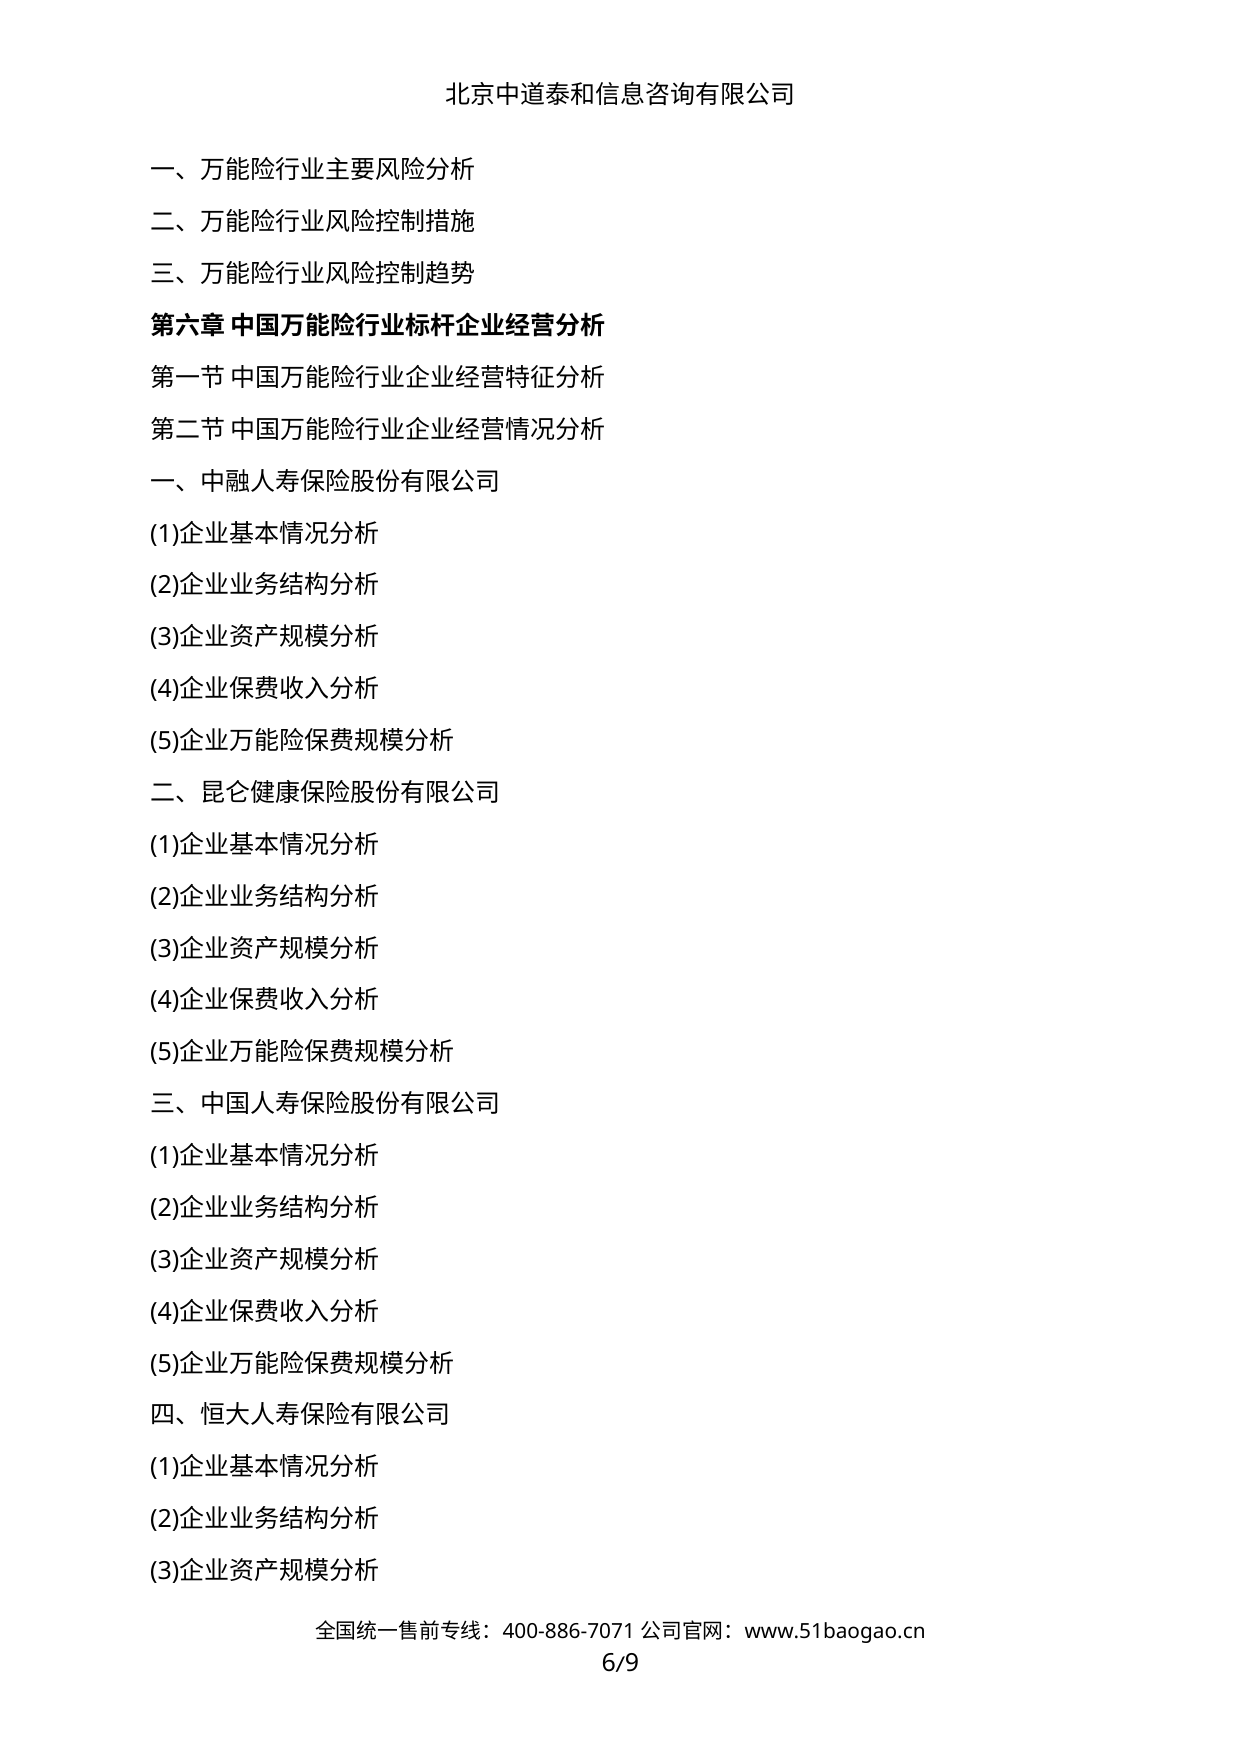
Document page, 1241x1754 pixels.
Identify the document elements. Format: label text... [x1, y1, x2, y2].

text (1)企业基本情况分析 [150, 513, 1090, 549]
text (4)企业保费收入分析 [150, 1291, 1090, 1327]
text 二、昆仑健康保险股份有限公司 [150, 772, 1090, 809]
text (3)企业资产规模分析 [150, 617, 1090, 653]
text (2)企业业务结构分析 [150, 1187, 1090, 1224]
text (1)企业基本情况分析 [150, 824, 1090, 861]
text (5)企业万能险保费规模分析 [150, 1343, 1090, 1379]
text 第二节 中国万能险行业企业经营情况分析 [150, 409, 1090, 446]
text (3)企业资产规模分析 [150, 1239, 1090, 1276]
text 一、中融人寿保险股份有限公司 [150, 461, 1090, 497]
text (5)企业万能险保费规模分析 [150, 721, 1090, 757]
text (5)企业万能险保费规模分析 [150, 1032, 1090, 1068]
text (1)企业基本情况分析 [150, 1136, 1090, 1172]
text (4)企业保费收入分析 [150, 669, 1090, 705]
text (3)企业资产规模分析 [150, 1551, 1090, 1587]
text (1)企业基本情况分析 [150, 1447, 1090, 1483]
text (2)企业业务结构分析 [150, 876, 1090, 912]
text 二、万能险行业风险控制措施 [150, 202, 1090, 238]
text (2)企业业务结构分析 [150, 1499, 1090, 1535]
text 三、中国人寿保险股份有限公司 [150, 1084, 1090, 1120]
text 四、恒大人寿保险有限公司 [150, 1395, 1090, 1431]
text 第一节 中国万能险行业企业经营特征分析 [150, 357, 1090, 394]
text 一、万能险行业主要风险分析 [150, 150, 1090, 186]
text 第六章 中国万能险行业标杆企业经营分析 [150, 306, 1090, 342]
text (4)企业保费收入分析 [150, 980, 1090, 1016]
text 三、万能险行业风险控制趋势 [150, 254, 1090, 290]
text (2)企业业务结构分析 [150, 565, 1090, 601]
text (3)企业资产规模分析 [150, 928, 1090, 964]
